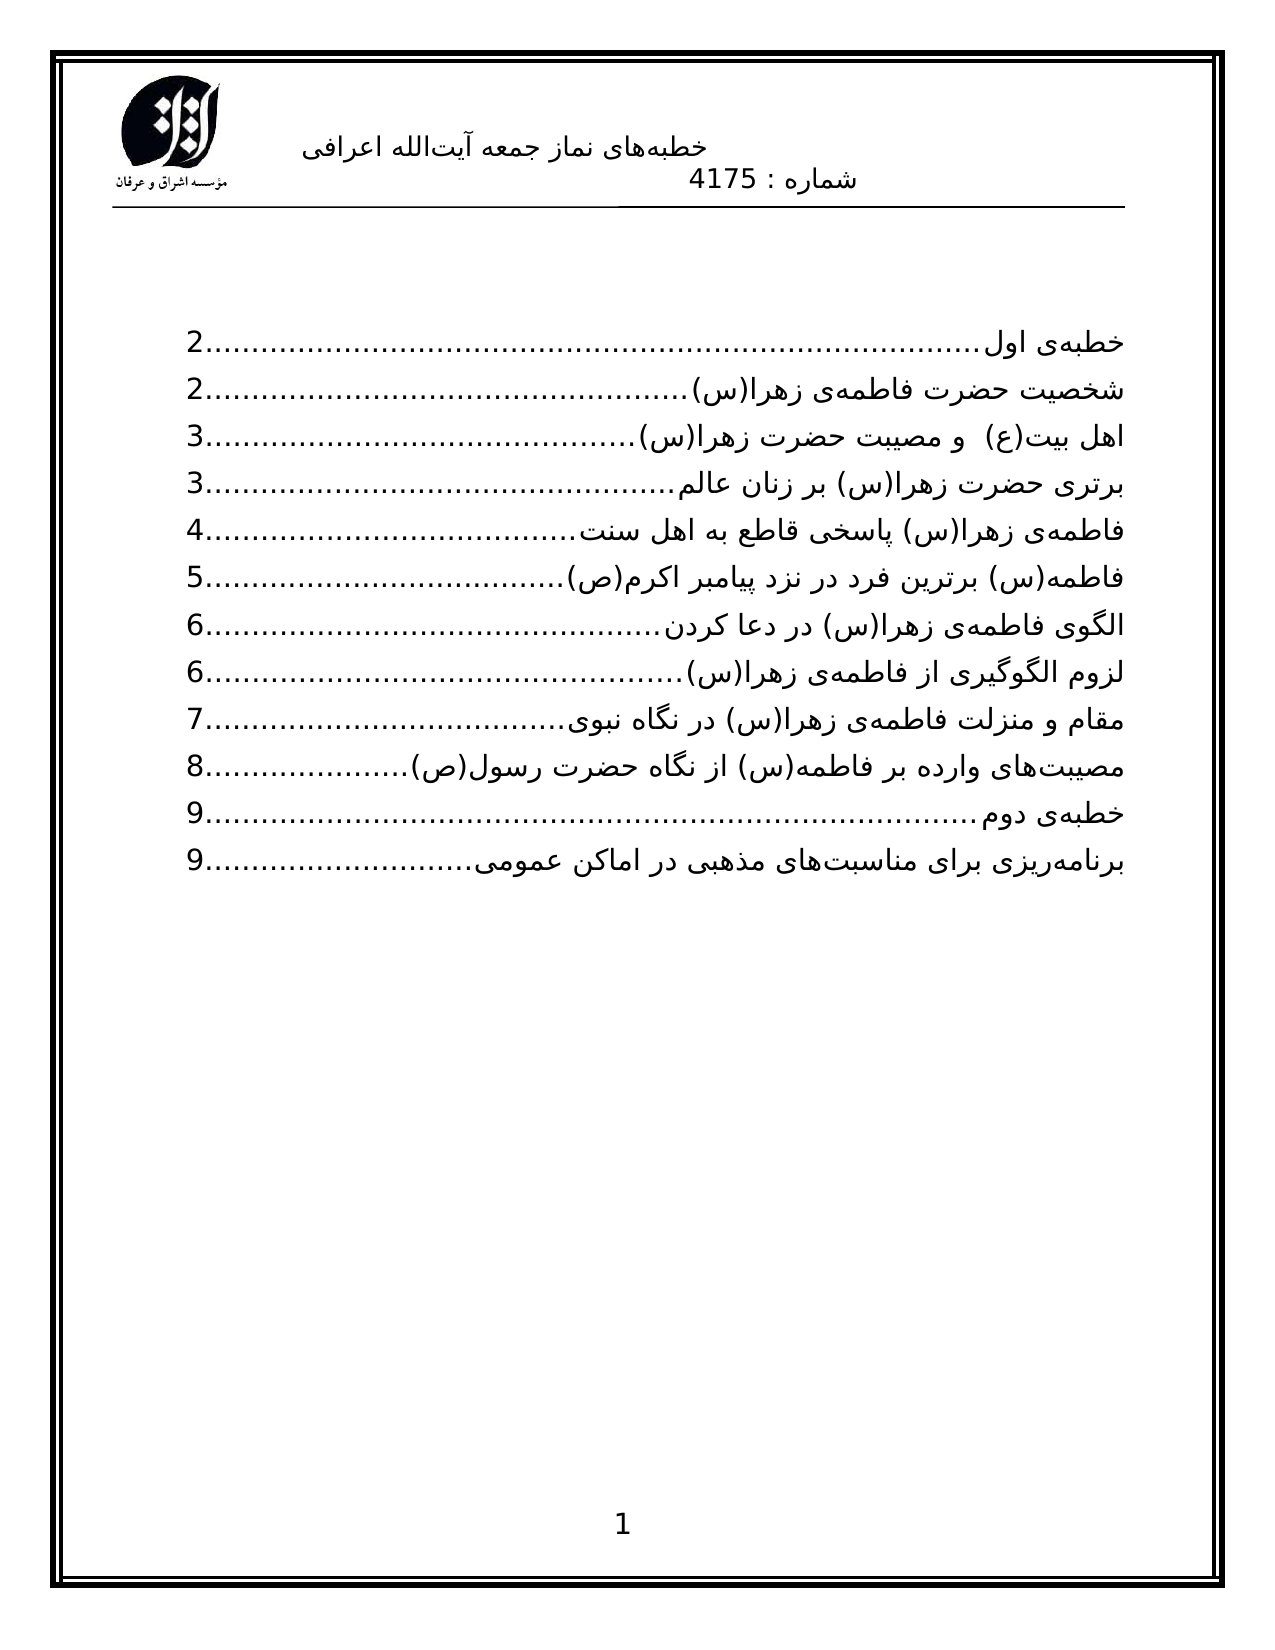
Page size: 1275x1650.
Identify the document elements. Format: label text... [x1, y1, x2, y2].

text برنامه‌ریزی برای مناسبت‌های مذهبی در اماکن عمومی 9 [150, 843, 1125, 877]
text لزوم الگوگیری از فاطمه‌ی زهرا(س) 6 [150, 655, 1125, 689]
text مقام و منزلت فاطمه‌ی زهرا(س) در نگاه نبوی 7 [150, 702, 1125, 736]
picture [112, 75, 228, 192]
text شخصیت حضرت فاطمه‌ی زهرا(س) 2 [150, 372, 1125, 406]
text فاطمه‌ی زهرا(س) پاسخی قاطع به اهل سنت 4 [150, 514, 1125, 548]
text خطبه‌ی دوم 9 [150, 796, 1125, 830]
text فاطمه(س) برترین فرد در نزد پیامبر اکرم(ص) 5 [150, 561, 1125, 595]
text خطبه‌ی اول 2 [150, 325, 1125, 359]
text الگوی فاطمه‌ی زهرا(س) در دعا کردن 6 [150, 608, 1125, 642]
text اهل بیت(ع) و مصیبت حضرت زهرا(س) 3 [150, 419, 1125, 453]
text مصیبت‌های وارده بر فاطمه(س) از نگاه حضرت رسول(ص) 8 [150, 749, 1125, 783]
text برتری حضرت زهرا(س) بر زنان عالم 3 [150, 467, 1125, 501]
